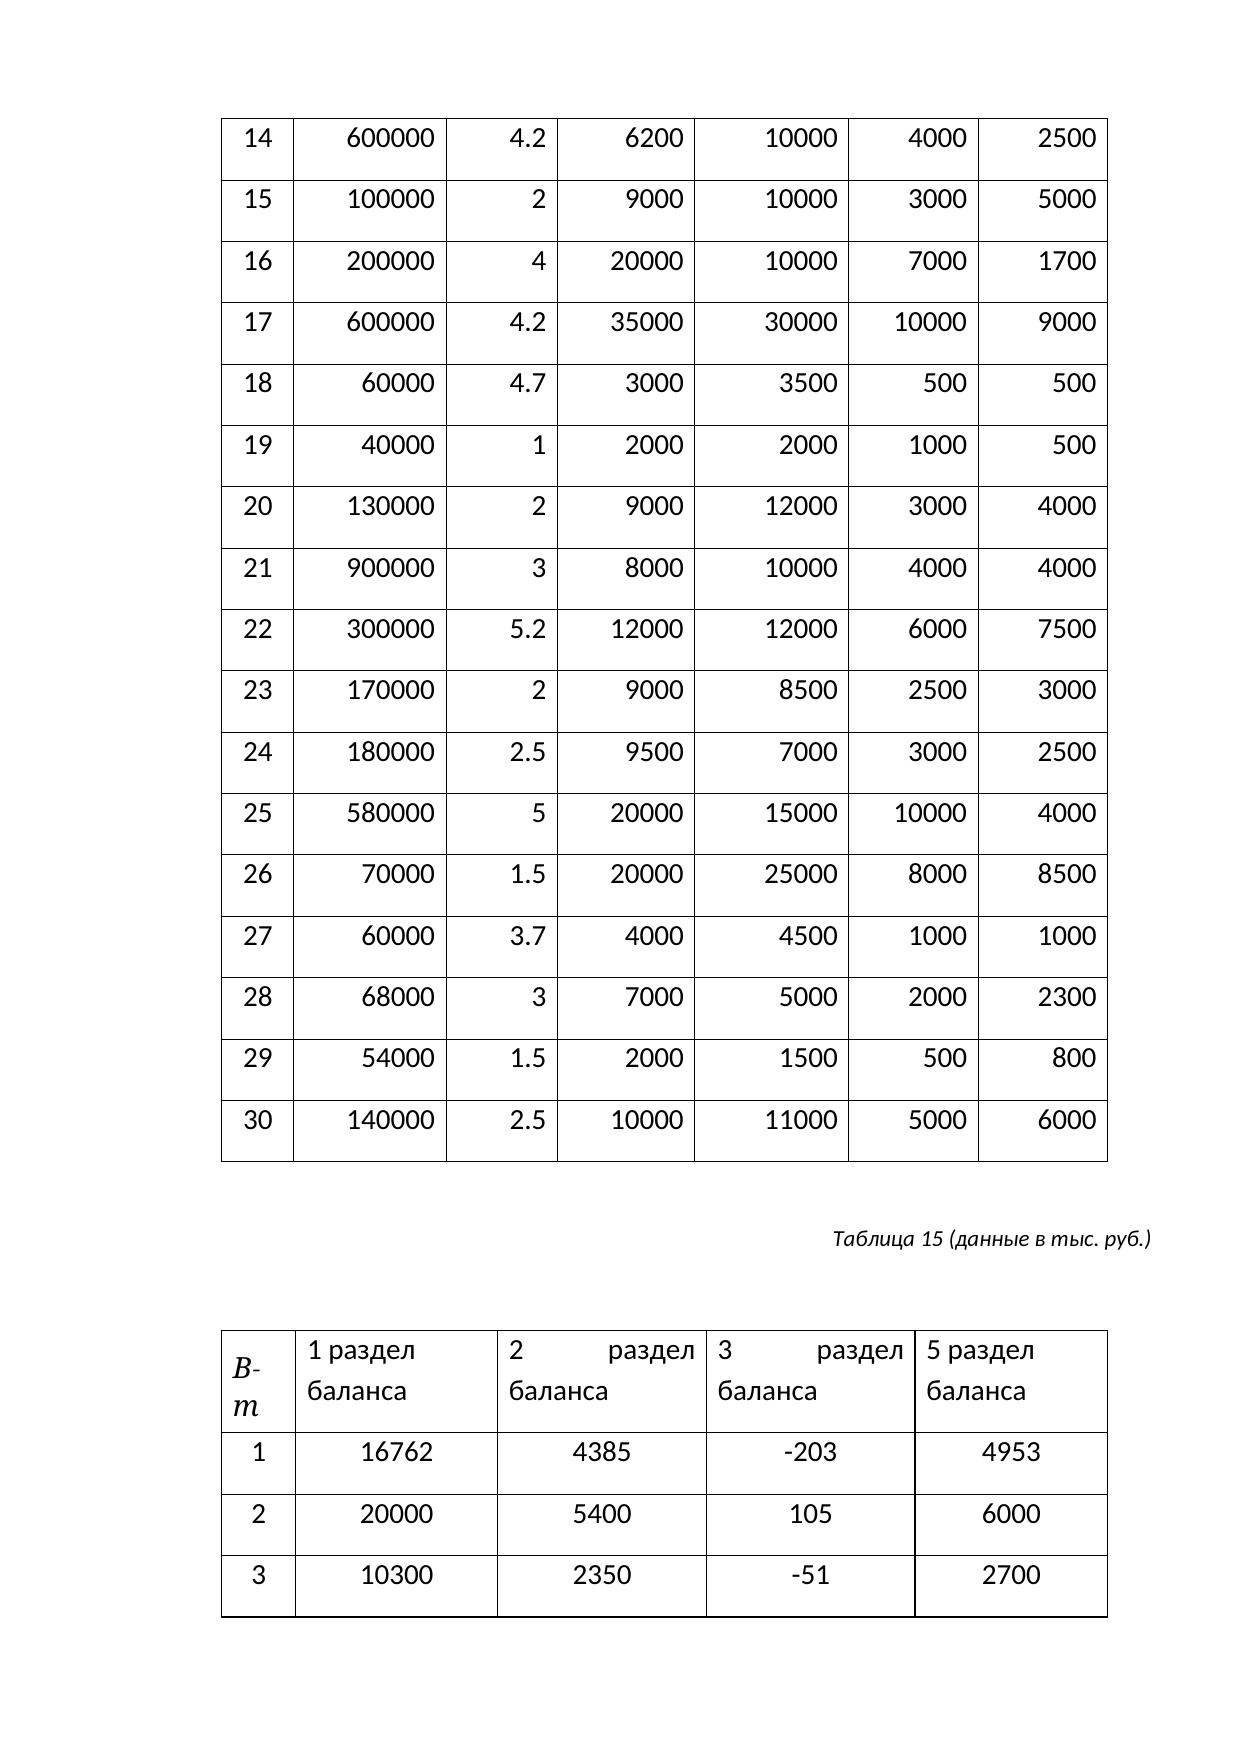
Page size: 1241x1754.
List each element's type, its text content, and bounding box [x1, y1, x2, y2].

table_cell 170000 [294, 671, 446, 732]
table_cell 9000 [558, 671, 694, 732]
table_cell 70000 [294, 855, 446, 916]
table_cell 10000 [849, 303, 978, 363]
table_cell 20000 [558, 855, 694, 916]
table_cell 180000 [294, 733, 446, 793]
table_cell 4000 [849, 549, 978, 609]
table_cell 7000 [695, 733, 848, 793]
table_cell 16 [222, 242, 293, 302]
table_cell 3 [447, 978, 557, 1038]
table_cell 3.7 [447, 917, 557, 977]
table_cell 12000 [695, 610, 848, 670]
table_cell 10000 [695, 181, 848, 241]
table_cell 1000 [849, 426, 978, 486]
table_cell 5.2 [447, 610, 557, 670]
table_cell 10000 [695, 119, 848, 179]
table_cell 6000 [979, 1101, 1107, 1161]
table_cell 2500 [979, 119, 1107, 179]
table_cell 2000 [558, 1040, 694, 1100]
table_cell 10000 [558, 1101, 694, 1161]
table_cell 8000 [558, 549, 694, 609]
table_cell 6000 [849, 610, 978, 670]
table_cell 8500 [695, 671, 848, 732]
table_cell 2500 [849, 671, 978, 732]
table_cell 580000 [294, 794, 446, 854]
table_cell 27 [222, 917, 293, 977]
table_cell 600000 [294, 119, 446, 179]
table_cell 5000 [979, 181, 1107, 241]
table_cell 2350 [498, 1556, 706, 1616]
table_cell 500 [849, 1040, 978, 1100]
table_cell 12000 [558, 610, 694, 670]
table_cell 9500 [558, 733, 694, 793]
table_cell 5000 [849, 1101, 978, 1161]
table_cell 6000 [916, 1495, 1107, 1555]
table_cell 900000 [294, 549, 446, 609]
table_cell 20 [222, 487, 293, 548]
table_cell 2700 [916, 1556, 1107, 1616]
table_cell 4.7 [447, 365, 557, 425]
table_cell 68000 [294, 978, 446, 1038]
table_cell 1 [447, 426, 557, 486]
table_header 3 раздел баланса [707, 1331, 914, 1432]
table_cell 4000 [558, 917, 694, 977]
table_cell 3500 [695, 365, 848, 425]
table_cell 2 [447, 671, 557, 732]
table_cell 8000 [849, 855, 978, 916]
table_cell 60000 [294, 917, 446, 977]
table_cell 105 [707, 1495, 914, 1555]
table_cell 60000 [294, 365, 446, 425]
table_cell 26 [222, 855, 293, 916]
table_cell 4 [447, 242, 557, 302]
table_cell 800 [979, 1040, 1107, 1100]
table_cell 24 [222, 733, 293, 793]
table_cell 22 [222, 610, 293, 670]
table_header 2 раздел баланса [498, 1331, 706, 1432]
table_cell 9000 [558, 487, 694, 548]
table_cell 2 [447, 487, 557, 548]
table_cell 4000 [979, 794, 1107, 854]
table_cell 2 [222, 1495, 295, 1555]
table_cell 23 [222, 671, 293, 732]
table_cell 20000 [558, 794, 694, 854]
table_cell 40000 [294, 426, 446, 486]
table_cell 7500 [979, 610, 1107, 670]
table_cell 7000 [558, 978, 694, 1038]
table_cell 2000 [849, 978, 978, 1038]
table_cell 1000 [849, 917, 978, 977]
table_cell 20000 [558, 242, 694, 302]
table_cell 2500 [979, 733, 1107, 793]
table_cell 10000 [695, 549, 848, 609]
table_cell 21 [222, 549, 293, 609]
table_cell 4385 [498, 1433, 706, 1494]
table_cell 17 [222, 303, 293, 363]
table_header В-т [222, 1331, 295, 1432]
table_cell 18 [222, 365, 293, 425]
table_cell 600000 [294, 303, 446, 363]
table_cell 4953 [916, 1433, 1107, 1494]
table_cell 300000 [294, 610, 446, 670]
table_cell 3 [222, 1556, 295, 1616]
table_cell 9000 [979, 303, 1107, 363]
table_cell 35000 [558, 303, 694, 363]
table_cell 15000 [695, 794, 848, 854]
table_cell 16762 [296, 1433, 497, 1494]
table_cell 1500 [695, 1040, 848, 1100]
table_cell 200000 [294, 242, 446, 302]
text Таблица 15 (данные в тыс. руб.) [177, 1224, 1152, 1252]
table_cell 30000 [695, 303, 848, 363]
table_cell 2000 [558, 426, 694, 486]
table_cell 8500 [979, 855, 1107, 916]
table_cell 9000 [558, 181, 694, 241]
table_cell 3000 [558, 365, 694, 425]
table_cell 5400 [498, 1495, 706, 1555]
table_cell 20000 [296, 1495, 497, 1555]
table_cell 100000 [294, 181, 446, 241]
table_cell 4000 [979, 549, 1107, 609]
table_cell 4000 [849, 119, 978, 179]
table_cell 19 [222, 426, 293, 486]
table_cell -51 [707, 1556, 914, 1616]
table_cell 500 [979, 426, 1107, 486]
table_cell 2300 [979, 978, 1107, 1038]
table_cell 14 [222, 119, 293, 179]
table_cell 12000 [695, 487, 848, 548]
table_cell 1.5 [447, 855, 557, 916]
table_cell 500 [979, 365, 1107, 425]
table_cell 6200 [558, 119, 694, 179]
table_cell 4500 [695, 917, 848, 977]
table_cell 140000 [294, 1101, 446, 1161]
table_cell 3000 [849, 733, 978, 793]
table_cell 7000 [849, 242, 978, 302]
table_cell 2 [447, 181, 557, 241]
table_cell 4.2 [447, 303, 557, 363]
table_cell 3000 [979, 671, 1107, 732]
table_cell 29 [222, 1040, 293, 1100]
table_cell 3000 [849, 487, 978, 548]
table_cell 10300 [296, 1556, 497, 1616]
table_header 1 раздел баланса [296, 1331, 497, 1432]
table_cell 2.5 [447, 733, 557, 793]
table_cell 3000 [849, 181, 978, 241]
table_cell 25 [222, 794, 293, 854]
table_cell 2.5 [447, 1101, 557, 1161]
table_cell 1 [222, 1433, 295, 1494]
table_cell 28 [222, 978, 293, 1038]
table_cell 3 [447, 549, 557, 609]
table_cell 54000 [294, 1040, 446, 1100]
table_cell 5000 [695, 978, 848, 1038]
table_cell 1700 [979, 242, 1107, 302]
table_cell -203 [707, 1433, 914, 1494]
table_cell 130000 [294, 487, 446, 548]
table_cell 11000 [695, 1101, 848, 1161]
table_cell 25000 [695, 855, 848, 916]
table_cell 4.2 [447, 119, 557, 179]
table_header 5 раздел баланса [916, 1331, 1107, 1432]
table_cell 5 [447, 794, 557, 854]
table_cell 1000 [979, 917, 1107, 977]
table_cell 4000 [979, 487, 1107, 548]
table_cell 10000 [695, 242, 848, 302]
table_cell 500 [849, 365, 978, 425]
table_cell 30 [222, 1101, 293, 1161]
table_cell 1.5 [447, 1040, 557, 1100]
table_cell 10000 [849, 794, 978, 854]
table_cell 2000 [695, 426, 848, 486]
table_cell 15 [222, 181, 293, 241]
